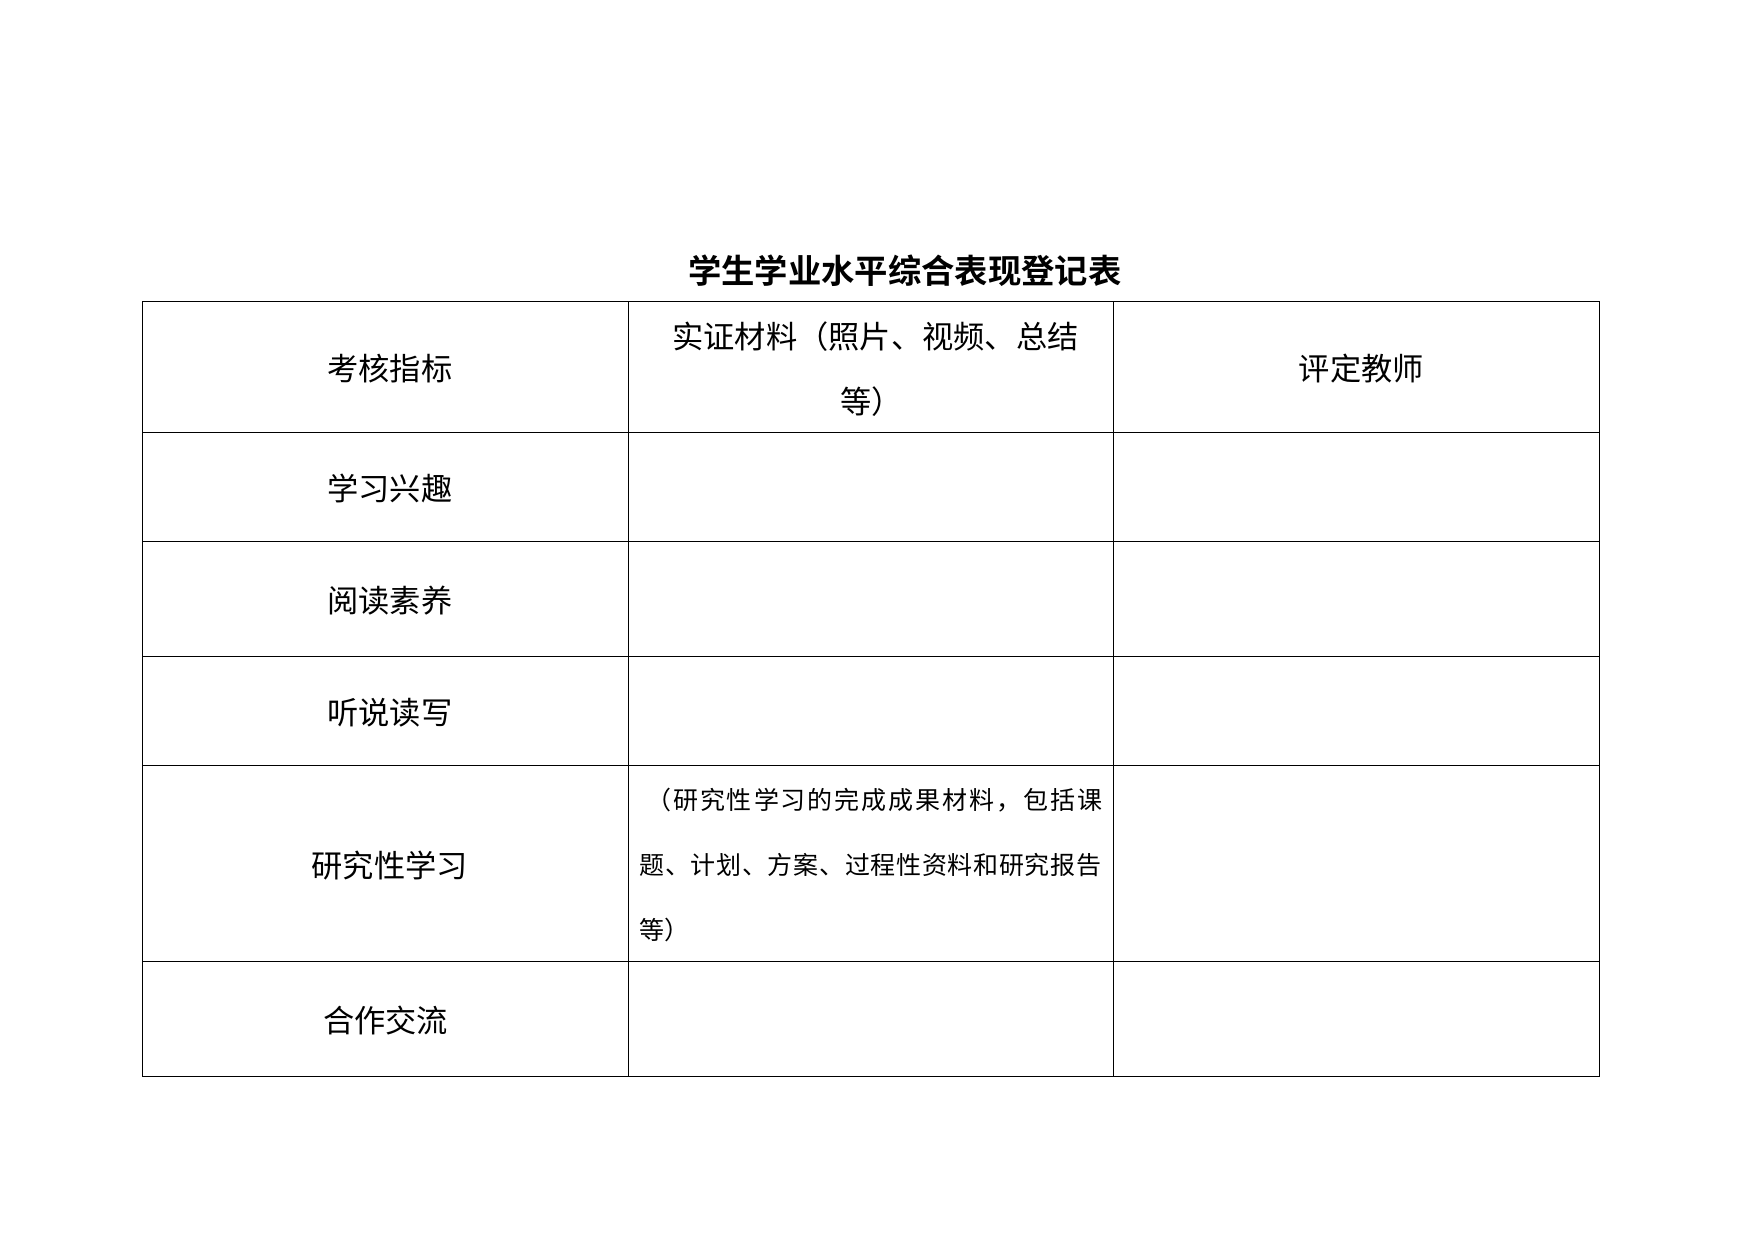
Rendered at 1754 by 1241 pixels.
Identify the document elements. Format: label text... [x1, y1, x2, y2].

table_cell [629, 433, 1113, 541]
table_cell [629, 657, 1113, 765]
table_cell 阅读素养 [143, 542, 628, 656]
text 学生学业水平综合表现登记表 [207, 236, 1535, 301]
table_cell [629, 542, 1113, 656]
table_cell [1114, 542, 1599, 656]
table_header 考核指标 [143, 302, 628, 432]
table_cell [1114, 962, 1599, 1076]
table_cell 研究性学习 [143, 766, 628, 961]
table_cell [1114, 766, 1599, 961]
table_cell [1114, 657, 1599, 765]
table_cell [1114, 433, 1599, 541]
table_cell 合作交流 [143, 962, 628, 1076]
table_cell 听说读写 [143, 657, 628, 765]
table_header 实证材料（照片、视频、总结等） [629, 302, 1113, 432]
table_cell 学习兴趣 [143, 433, 628, 541]
table_header 评定教师 [1114, 302, 1599, 432]
table_cell [629, 962, 1113, 1076]
table_cell （研究性学习的完成成果材料，包括课题、计划、方案、过程性资料和研究报告等） [629, 766, 1113, 961]
